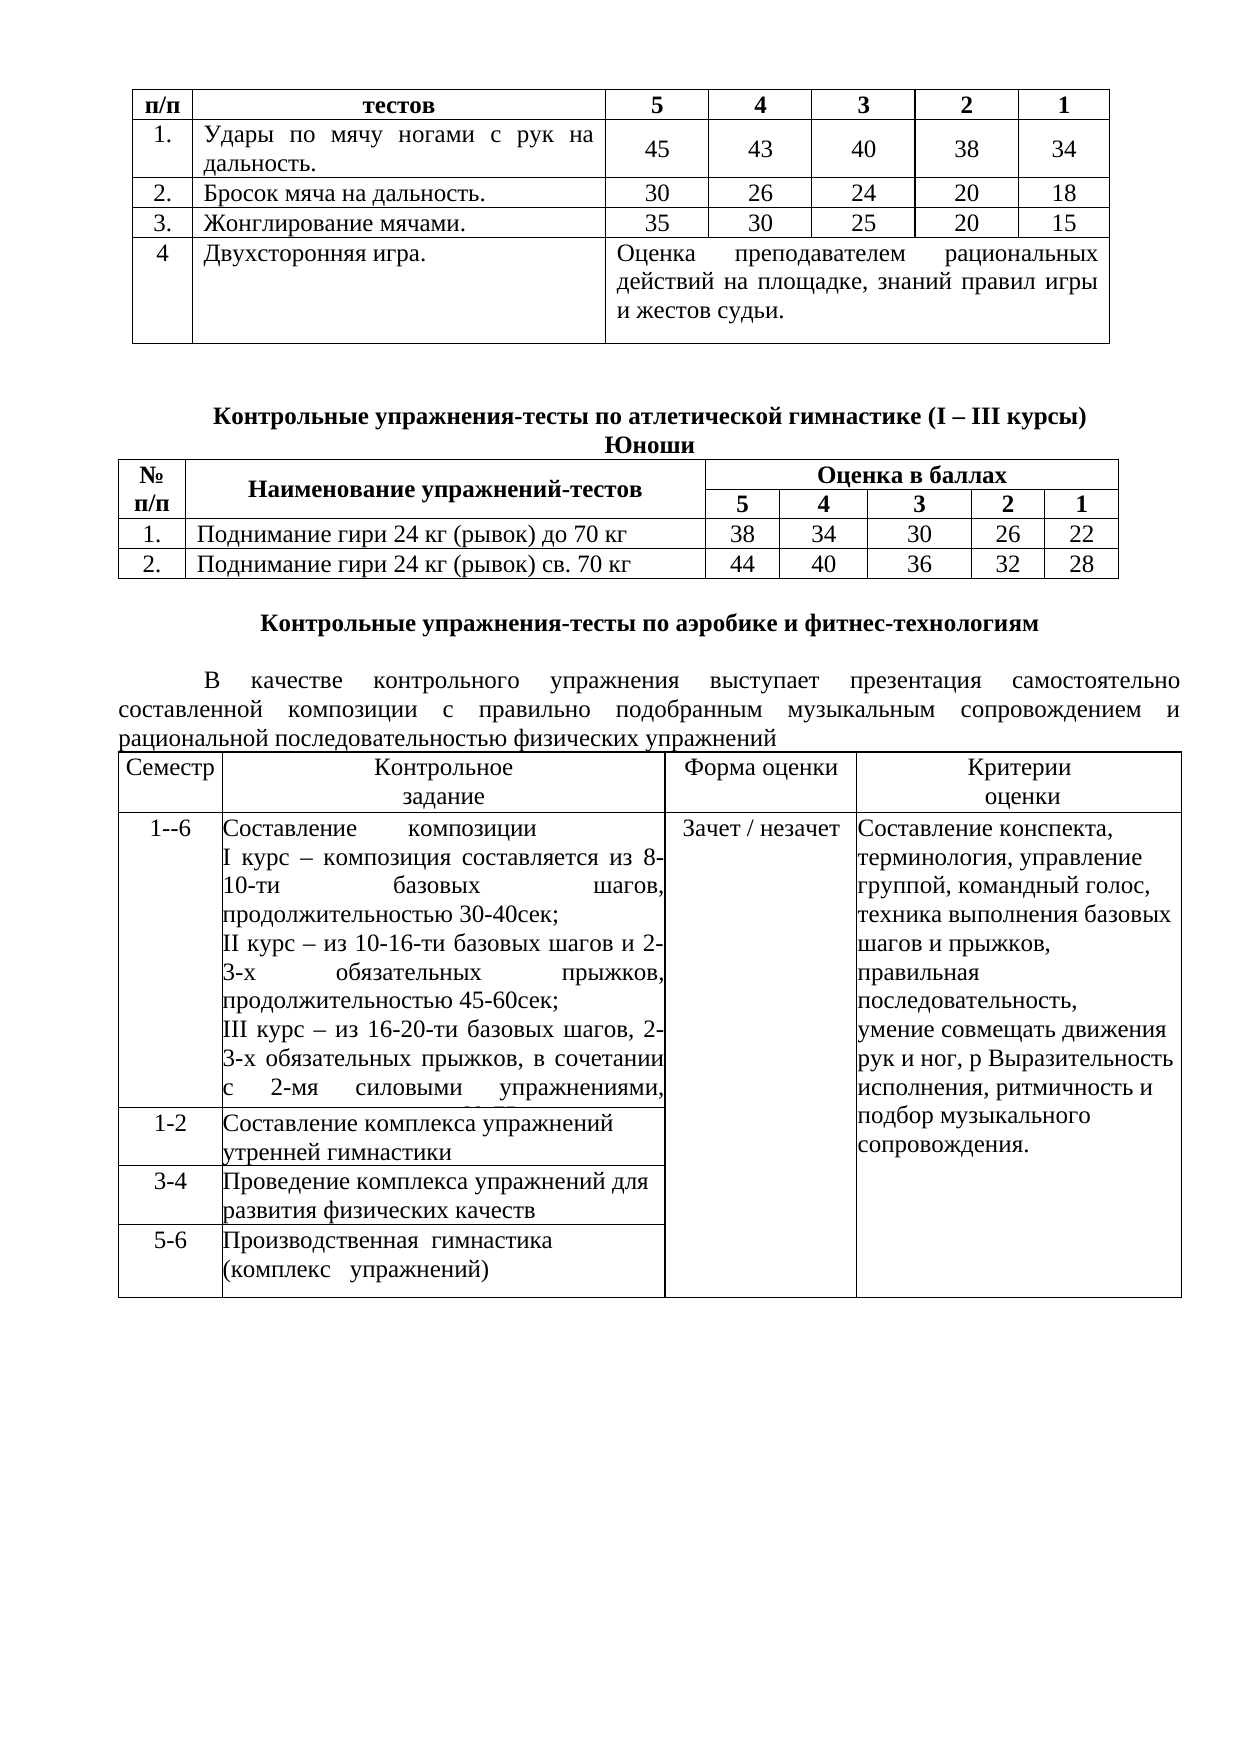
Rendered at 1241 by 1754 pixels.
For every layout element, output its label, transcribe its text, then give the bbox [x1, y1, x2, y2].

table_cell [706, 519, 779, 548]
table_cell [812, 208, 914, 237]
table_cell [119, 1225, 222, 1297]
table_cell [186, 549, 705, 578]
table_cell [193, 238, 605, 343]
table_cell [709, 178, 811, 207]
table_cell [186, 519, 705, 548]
text Контрольные упражнения-тесты по аэробике и фитнес-технологиям [118, 608, 1181, 636]
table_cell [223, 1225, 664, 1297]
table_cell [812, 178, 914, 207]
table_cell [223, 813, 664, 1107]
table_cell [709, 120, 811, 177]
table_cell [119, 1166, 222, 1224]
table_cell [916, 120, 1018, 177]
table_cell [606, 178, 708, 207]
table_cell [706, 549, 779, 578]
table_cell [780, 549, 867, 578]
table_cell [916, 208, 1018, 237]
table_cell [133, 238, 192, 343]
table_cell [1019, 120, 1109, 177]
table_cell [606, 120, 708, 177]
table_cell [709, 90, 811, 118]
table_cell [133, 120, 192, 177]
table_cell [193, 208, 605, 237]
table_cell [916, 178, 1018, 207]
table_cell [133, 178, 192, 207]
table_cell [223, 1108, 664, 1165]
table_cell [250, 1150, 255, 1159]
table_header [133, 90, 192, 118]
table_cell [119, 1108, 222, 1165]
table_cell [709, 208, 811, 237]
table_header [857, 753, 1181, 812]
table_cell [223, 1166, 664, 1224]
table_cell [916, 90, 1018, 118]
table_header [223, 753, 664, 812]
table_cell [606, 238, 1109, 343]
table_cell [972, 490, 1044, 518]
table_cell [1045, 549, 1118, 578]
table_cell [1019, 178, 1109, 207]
text В качестве контрольного упражнения выступает презентация самостоятельно составленной композиции с правильно подобранным музыкальным сопровождением и рациональной последовательностью физических упражнений [118, 665, 1181, 751]
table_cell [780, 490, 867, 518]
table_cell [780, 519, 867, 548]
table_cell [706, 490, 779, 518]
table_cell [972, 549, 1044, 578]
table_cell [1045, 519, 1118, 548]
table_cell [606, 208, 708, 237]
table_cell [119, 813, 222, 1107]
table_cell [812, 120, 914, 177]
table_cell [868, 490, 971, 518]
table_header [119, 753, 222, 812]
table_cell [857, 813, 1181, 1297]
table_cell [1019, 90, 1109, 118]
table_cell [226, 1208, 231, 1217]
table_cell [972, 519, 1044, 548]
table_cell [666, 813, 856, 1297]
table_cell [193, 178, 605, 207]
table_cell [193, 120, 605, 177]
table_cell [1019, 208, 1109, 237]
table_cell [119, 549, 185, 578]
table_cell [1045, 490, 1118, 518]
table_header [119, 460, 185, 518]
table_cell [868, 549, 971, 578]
text Юноши [118, 430, 1181, 459]
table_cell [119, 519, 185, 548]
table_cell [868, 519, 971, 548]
text Контрольные упражнения-тесты по атлетической гимнастике (I – III курсы) [118, 401, 1181, 430]
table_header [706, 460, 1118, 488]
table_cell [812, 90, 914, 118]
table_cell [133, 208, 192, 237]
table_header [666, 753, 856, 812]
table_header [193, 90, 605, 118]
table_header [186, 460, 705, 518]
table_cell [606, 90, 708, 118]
